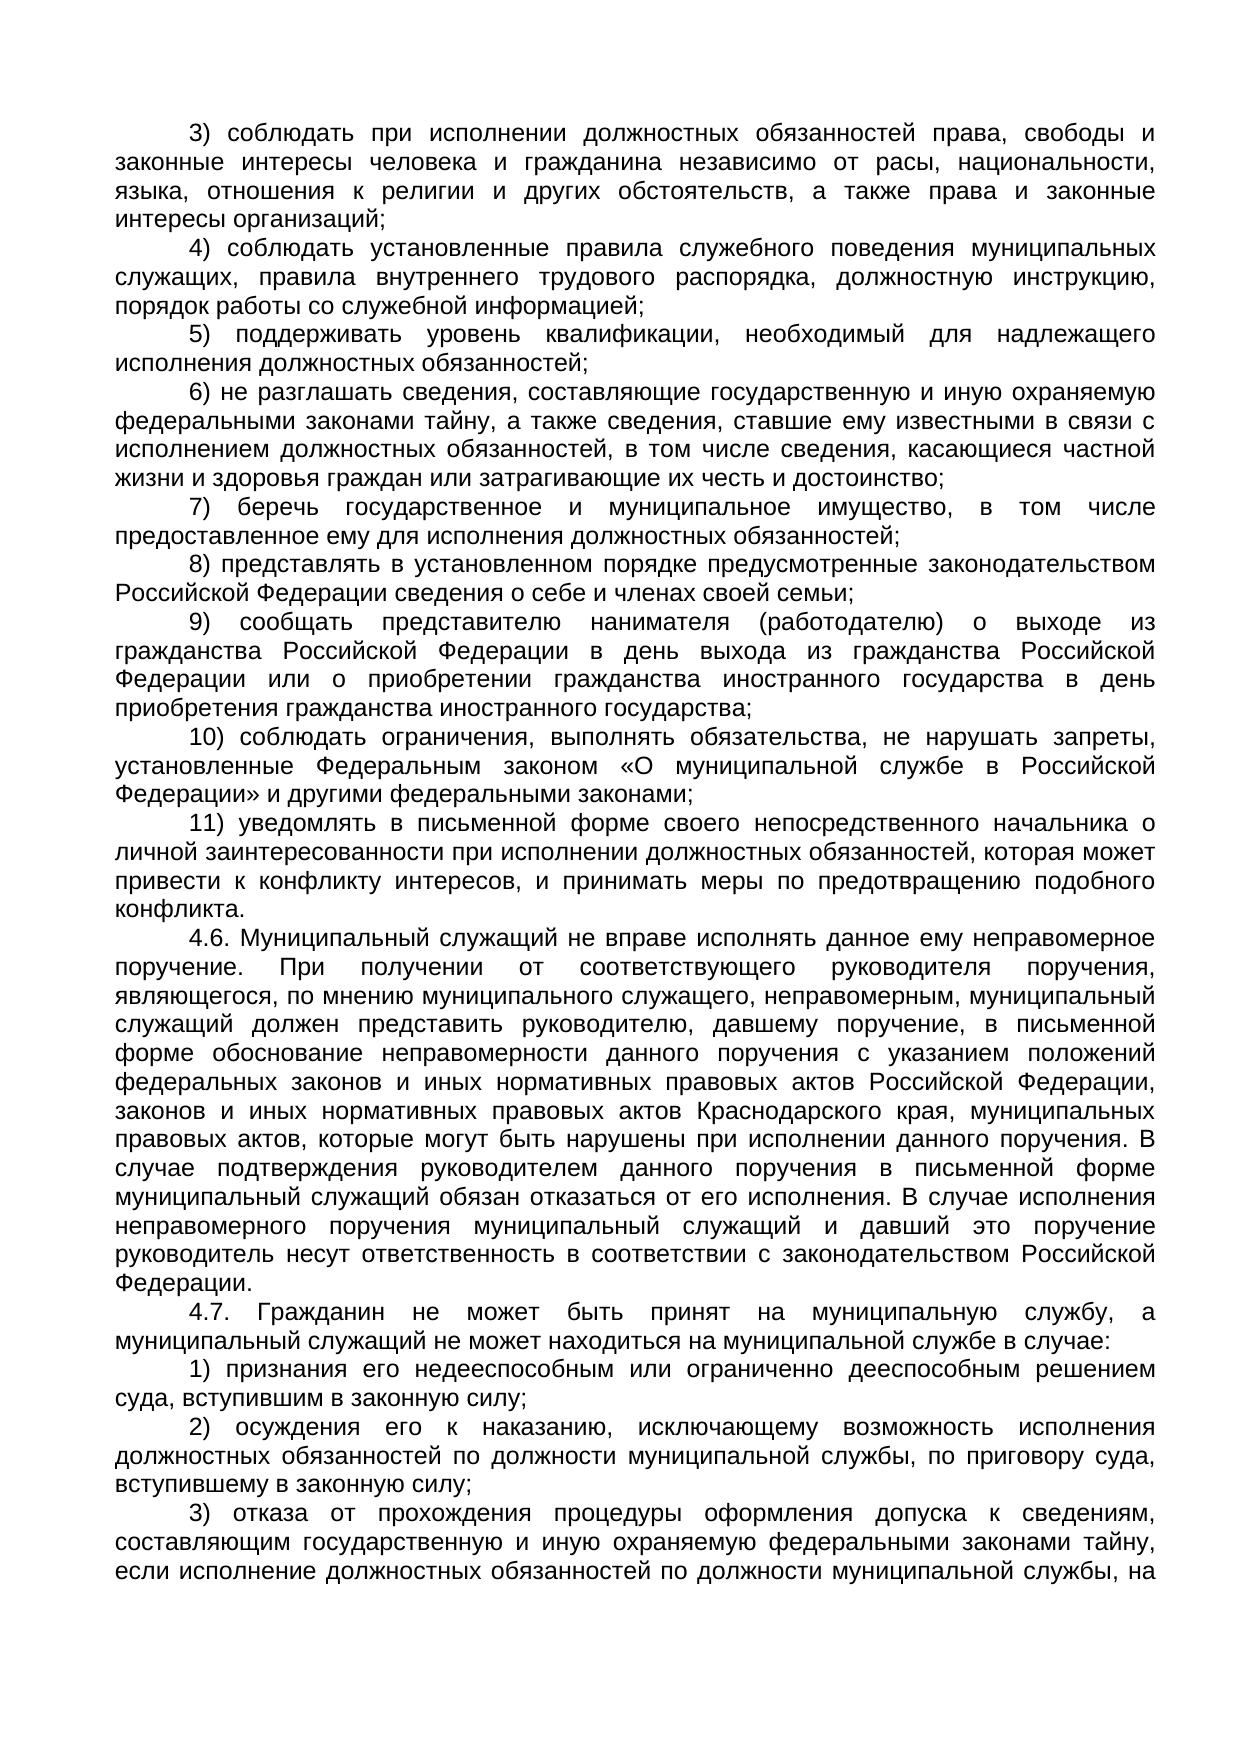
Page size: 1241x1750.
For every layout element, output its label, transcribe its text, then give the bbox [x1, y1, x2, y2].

text 11) уведомлять в письменной форме своего непосредственного начальника о личной заинтересованности при исполнении должностных обязанностей, которая может привести к конфликту интересов, и принимать меры по предотвращению подобного конфликта. [114, 808, 1157, 923]
text 5) поддерживать уровень квалификации, необходимый для надлежащего исполнения должностных обязанностей; [114, 319, 1157, 377]
text 2) осуждения его к наказанию, исключающему возможность исполнения должностных обязанностей по должности муниципальной службы, по приговору суда, вступившему в законную силу; [114, 1412, 1157, 1498]
text 8) представлять в установленном порядке предусмотренные законодательством Российской Федерации сведения о себе и членах своей семьи; [114, 549, 1157, 607]
text 9) сообщать представителю нанимателя (работодателю) о выходе из гражданства Российской Федерации в день выхода из гражданства Российской Федерации или о приобретении гражданства иностранного государства в день приобретения гражданства иностранного государства; [114, 607, 1157, 722]
text 4.7. Гражданин не может быть принят на муниципальную службу, а муниципальный служащий не может находиться на муниципальной службе в случае: [114, 1297, 1157, 1354]
text 1) признания его недееспособным или ограниченно дееспособным решением суда, вступившим в законную силу; [114, 1354, 1157, 1412]
text 10) соблюдать ограничения, выполнять обязательства, не нарушать запреты, установленные Федеральным законом «О муниципальной службе в Российской Федерации» и другими федеральными законами; [114, 722, 1157, 808]
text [114, 1498, 1157, 1584]
text 4.6. Муниципальный служащий не вправе исполнять данное ему неправомерное поручение. При получении от соответствующего руководителя поручения, являющегося, по мнению муниципального служащего, неправомерным, муниципальный служащий должен представить руководителю, давшему поручение, в письменной форме обоснование неправомерности данного поручения с указанием положений федеральных законов и иных нормативных правовых актов Российской Федерации, законов и иных нормативных правовых актов Краснодарского края, муниципальных правовых актов, которые могут быть нарушены при исполнении данного поручения. В случае подтверждения руководителем данного поручения в письменной форме муниципальный служащий обязан отказаться от его исполнения. В случае исполнения неправомерного поручения муниципальный служащий и давший это поручение руководитель несут ответственность в соответствии с законодательством Российской Федерации. [114, 923, 1157, 1297]
text 7) беречь государственное и муниципальное имущество, в том числе предоставленное ему для исполнения должностных обязанностей; [114, 492, 1157, 549]
text 4) соблюдать установленные правила служебного поведения муниципальных служащих, правила внутреннего трудового распорядка, должностную инструкцию, порядок работы со служебной информацией; [114, 233, 1157, 319]
text 6) не разглашать сведения, составляющие государственную и иную охраняемую федеральными законами тайну, а также сведения, ставшие ему известными в связи с исполнением должностных обязанностей, в том числе сведения, касающиеся частной жизни и здоровья граждан или затрагивающие их честь и достоинство; [114, 377, 1157, 492]
text 3) соблюдать при исполнении должностных обязанностей права, свободы и законные интересы человека и гражданина независимо от расы, национальности, языка, отношения к религии и других обстоятельств, а также права и законные интересы организаций; [114, 118, 1157, 233]
